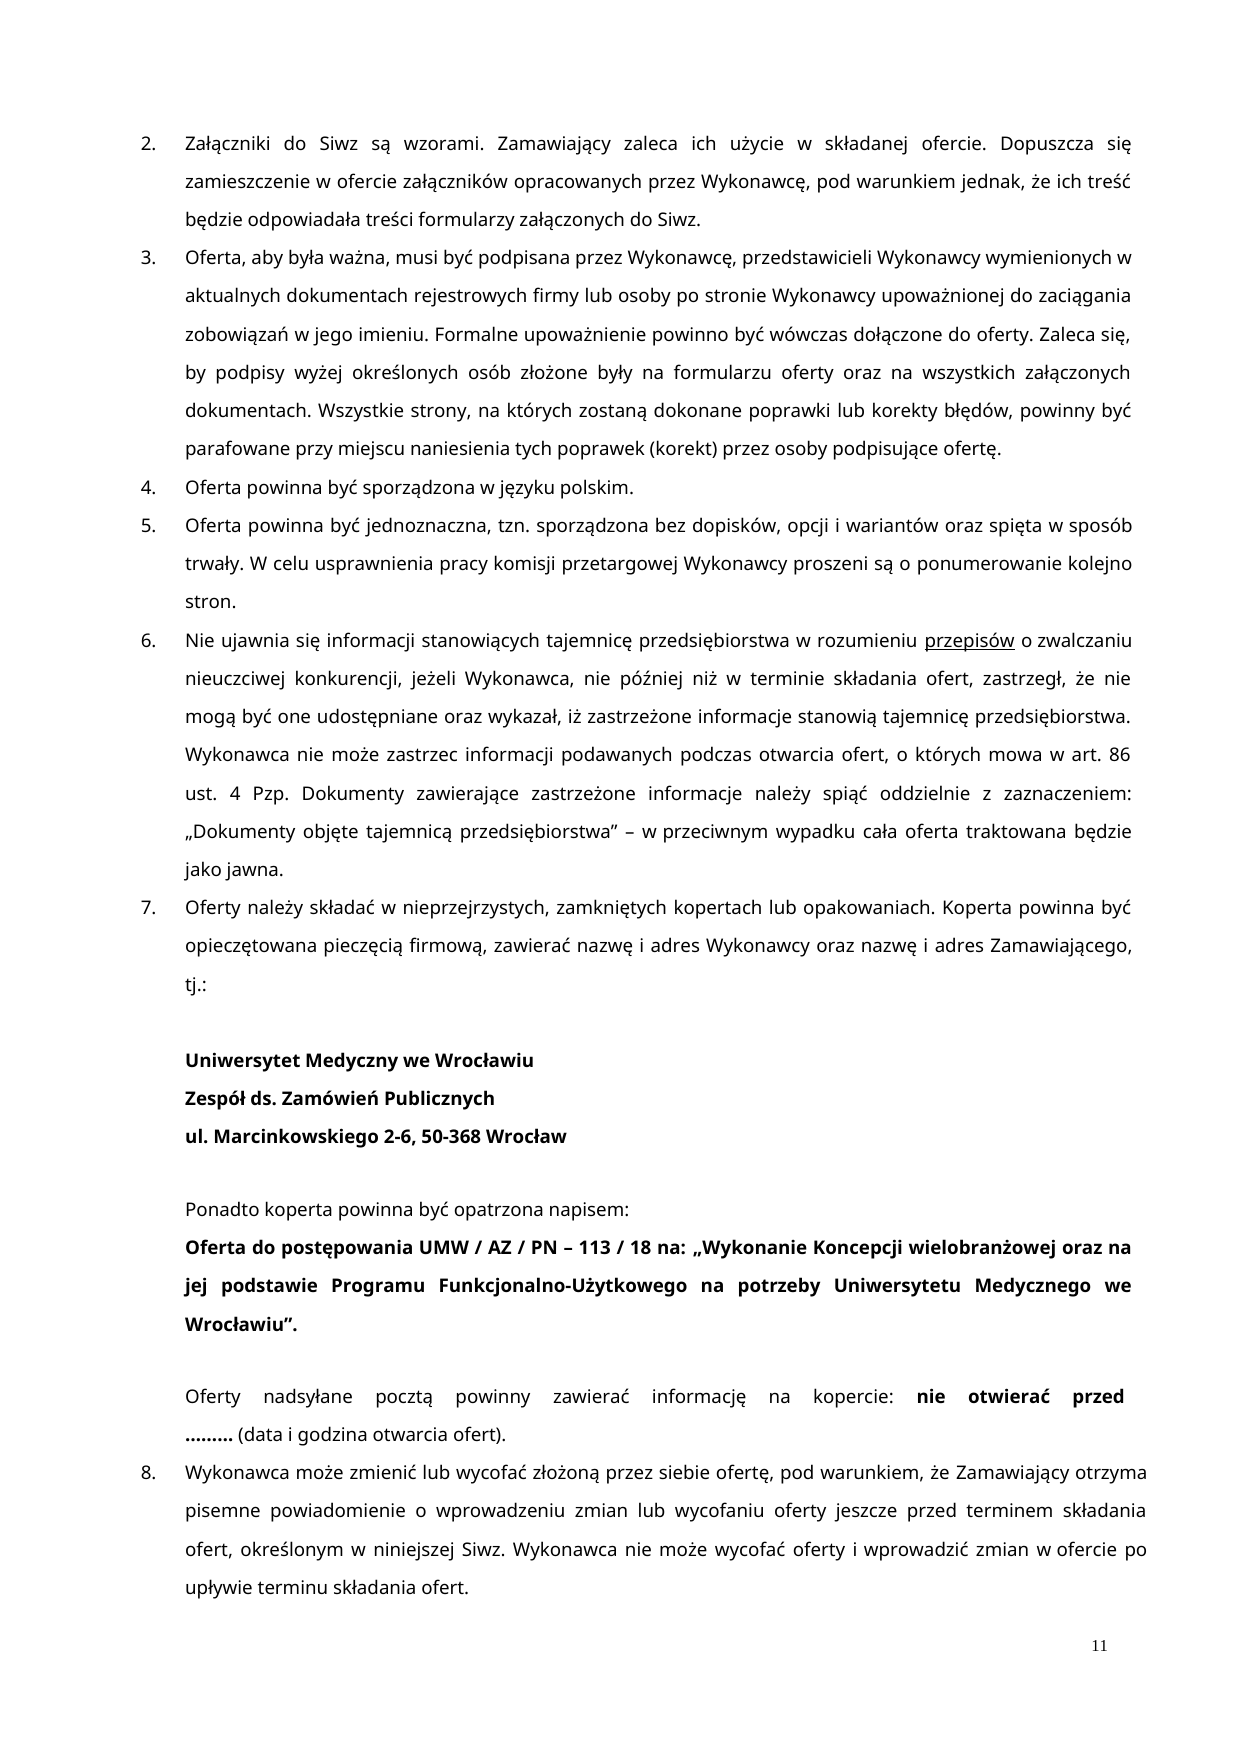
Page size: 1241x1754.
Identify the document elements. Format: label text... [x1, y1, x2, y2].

list Załączniki do Siwz są wzorami. Zamawiający zaleca ich użycie w składanej ofercie. Dopuszcza się zamieszczenie w ofercie załączników opracowanych przez Wykonawcę, pod warunkiem jednak, że ich treść będzie odpowiadała treści formularzy załączonych do Siwz. [141, 130, 1132, 232]
list Uniwersytet Medyczny we Wrocławiu [185, 1047, 1103, 1073]
list Ponadto koperta powinna być opatrzona napisem: [185, 1196, 1103, 1222]
list Oferta powinna być jednoznaczna, tzn. sporządzona bez dopisków, opcji i wariantów oraz spięta w sposób trwały. W celu usprawnienia pracy komisji przetargowej Wykonawcy proszeni są o ponumerowanie kolejno stron. [141, 512, 1132, 614]
list Oferty należy składać w nieprzejrzystych, zamkniętych kopertach lub opakowaniach. Koperta powinna być opieczętowana pieczęcią firmową, zawierać nazwę i adres Wykonawcy oraz nazwę i adres Zamawiającego, tj.: [141, 894, 1132, 996]
list ul. Marcinkowskiego 2-6, 50-368 Wrocław [185, 1124, 1103, 1149]
list Zespół ds. Zamówień Publicznych [185, 1086, 1103, 1111]
text Oferta do postępowania UMW / AZ / PN – 113 / 18 na: „Wykonanie Koncepcji wielobranżowej oraz na jej podstawie Programu Funkcjonalno-Użytkowego na potrzeby Uniwersytetu Medycznego we Wrocławiu”. [185, 1234, 1132, 1336]
list Nie ujawnia się informacji stanowiących tajemnicę przedsiębiorstwa w rozumieniu przepisów o zwalczaniu nieuczciwej konkurencji, jeżeli Wykonawca, nie później niż w terminie składania ofert, zastrzegł, że nie mogą być one udostępniane oraz wykazał, iż zastrzeżone informacje stanowią tajemnicę przedsiębiorstwa. Wykonawca nie może zastrzec informacji podawanych podczas otwarcia ofert, o których mowa w art. 86 ust. 4 Pzp. Dokumenty zawierające zastrzeżone informacje należy spiąć oddzielnie z zaznaczeniem: „Dokumenty objęte tajemnicą przedsiębiorstwa” – w przeciwnym wypadku cała oferta traktowana będzie jako jawna. [141, 627, 1132, 882]
list Wykonawca może zmienić lub wycofać złożoną przez siebie ofertę, pod warunkiem, że Zamawiający otrzyma pisemne powiadomienie o wprowadzeniu zmian lub wycofaniu oferty jeszcze przed terminem składania ofert, określonym w niniejszej Siwz. Wykonawca nie może wycofać oferty i wprowadzić zmian w ofercie po upływie terminu składania ofert. [141, 1459, 1147, 1600]
text Oferty nadsyłane pocztą powinny zawierać informację na kopercie: nie otwierać przed ……… (data i godzina otwarcia ofert). [185, 1383, 1147, 1447]
list Oferta powinna być sporządzona w języku polskim. [141, 474, 1132, 499]
list Oferta, aby była ważna, musi być podpisana przez Wykonawcę, przedstawicieli Wykonawcy wymienionych w aktualnych dokumentach rejestrowych firmy lub osoby po stronie Wykonawcy upoważnionej do zaciągania zobowiązań w jego imieniu. Formalne upoważnienie powinno być wówczas dołączone do oferty. Zaleca się, by podpisy wyżej określonych osób złożone były na formularzu oferty oraz na wszystkich załączonych dokumentach. Wszystkie strony, na których zostaną dokonane poprawki lub korekty błędów, powinny być parafowane przy miejscu naniesienia tych poprawek (korekt) przez osoby podpisujące ofertę. [141, 244, 1132, 461]
